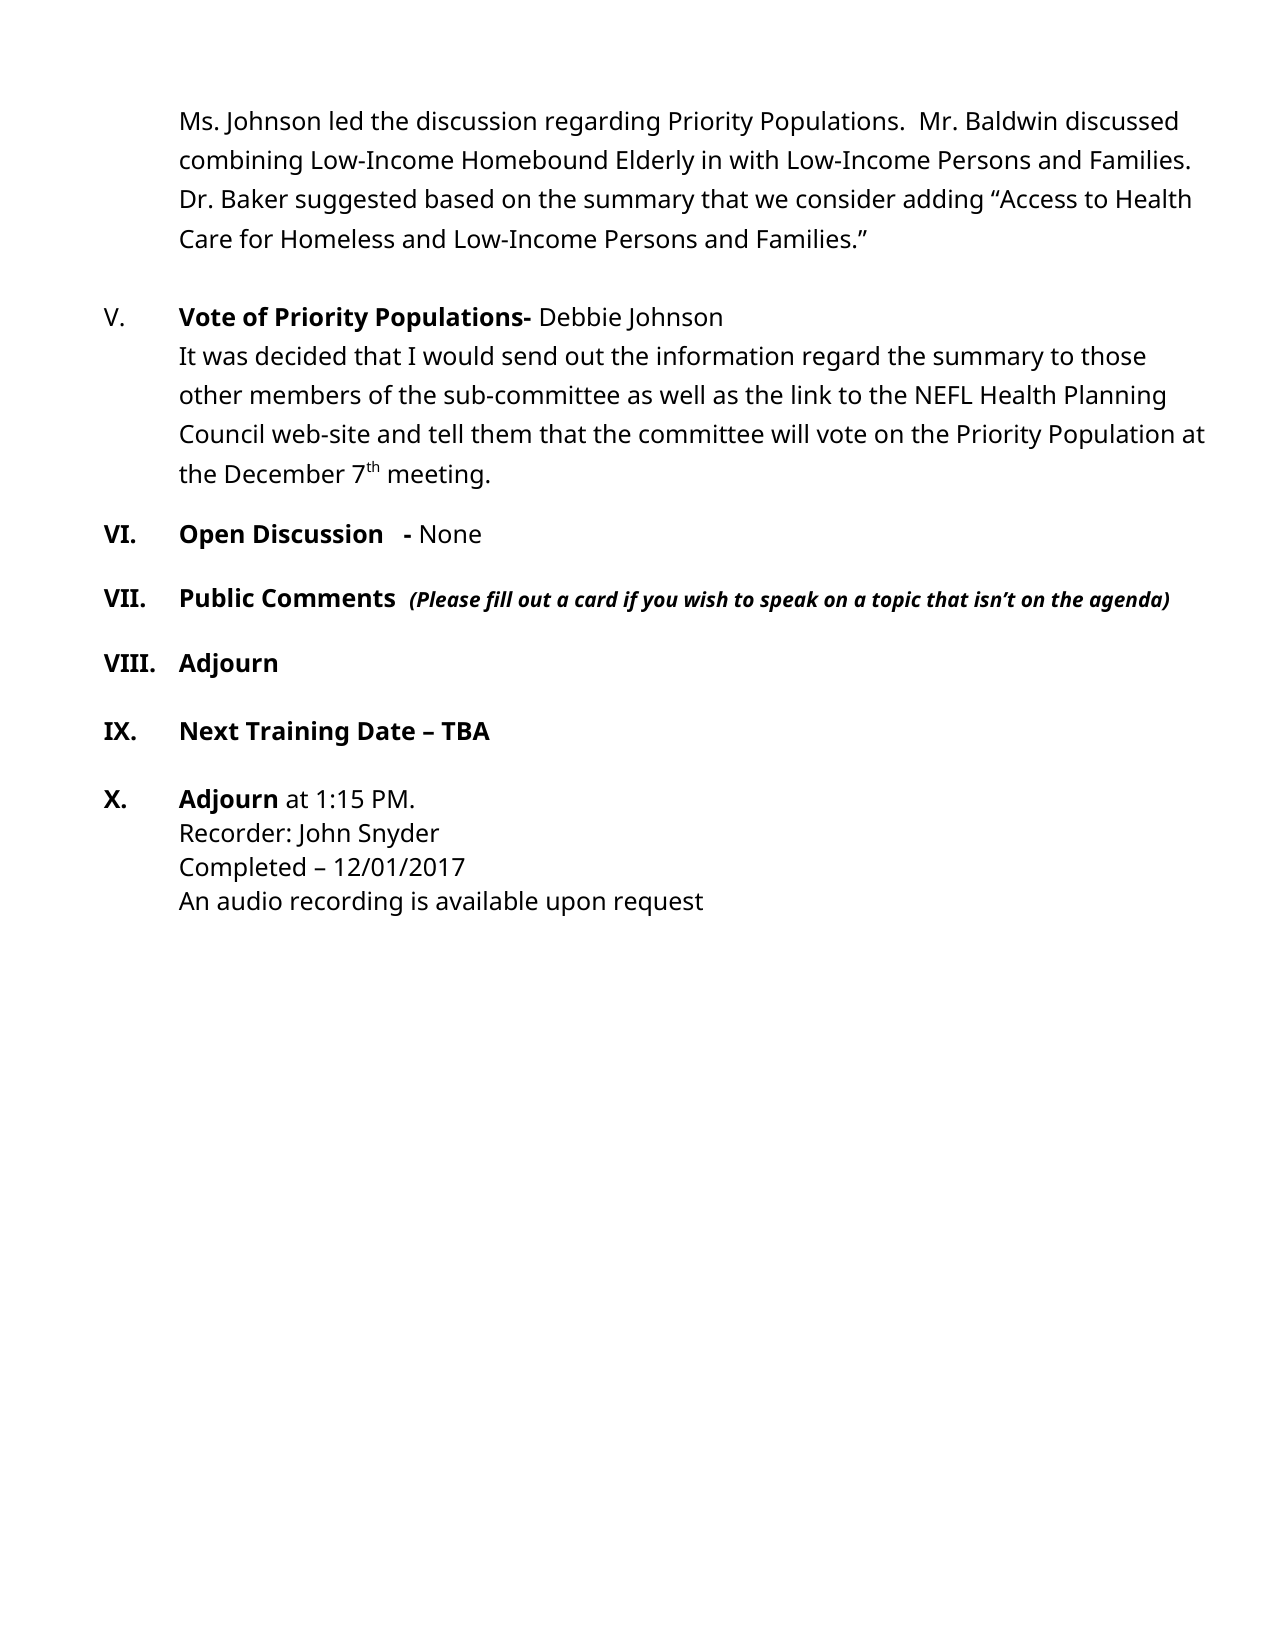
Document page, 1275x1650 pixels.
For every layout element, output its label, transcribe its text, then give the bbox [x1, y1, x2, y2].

list Adjourn at 1:15 PM. [103, 782, 1209, 816]
list Next Training Date – TBA [103, 713, 1209, 748]
list Vote of Priority Populations- Debbie Johnson [103, 299, 1209, 334]
list Public Comments (Please fill out a card if you wish to speak on a topic that isn’t on the agenda) [103, 581, 1209, 615]
text Ms. Johnson led the discussion regarding Priority Populations. Mr. Baldwin discussed combining Low-Income Homebound Elderly in with Low-Income Persons and Families. Dr. Baker suggested based on the summary that we consider adding “Access to Health Care for Homeless and Low-Income Persons and Families.” [178, 104, 1209, 255]
list Completed – 12/01/2017 [178, 850, 1135, 884]
text It was decided that I would send out the information regard the summary to those other members of the sub-committee as well as the link to the NEFL Health Planning Council web-site and tell them that the committee will vote on the Priority Population at the December 7th meeting. [178, 339, 1209, 490]
list Open Discussion - None [103, 516, 1209, 550]
list Adjourn [103, 645, 1209, 679]
list Recorder: John Snyder [178, 816, 1135, 850]
list An audio recording is available upon request [178, 884, 1135, 918]
